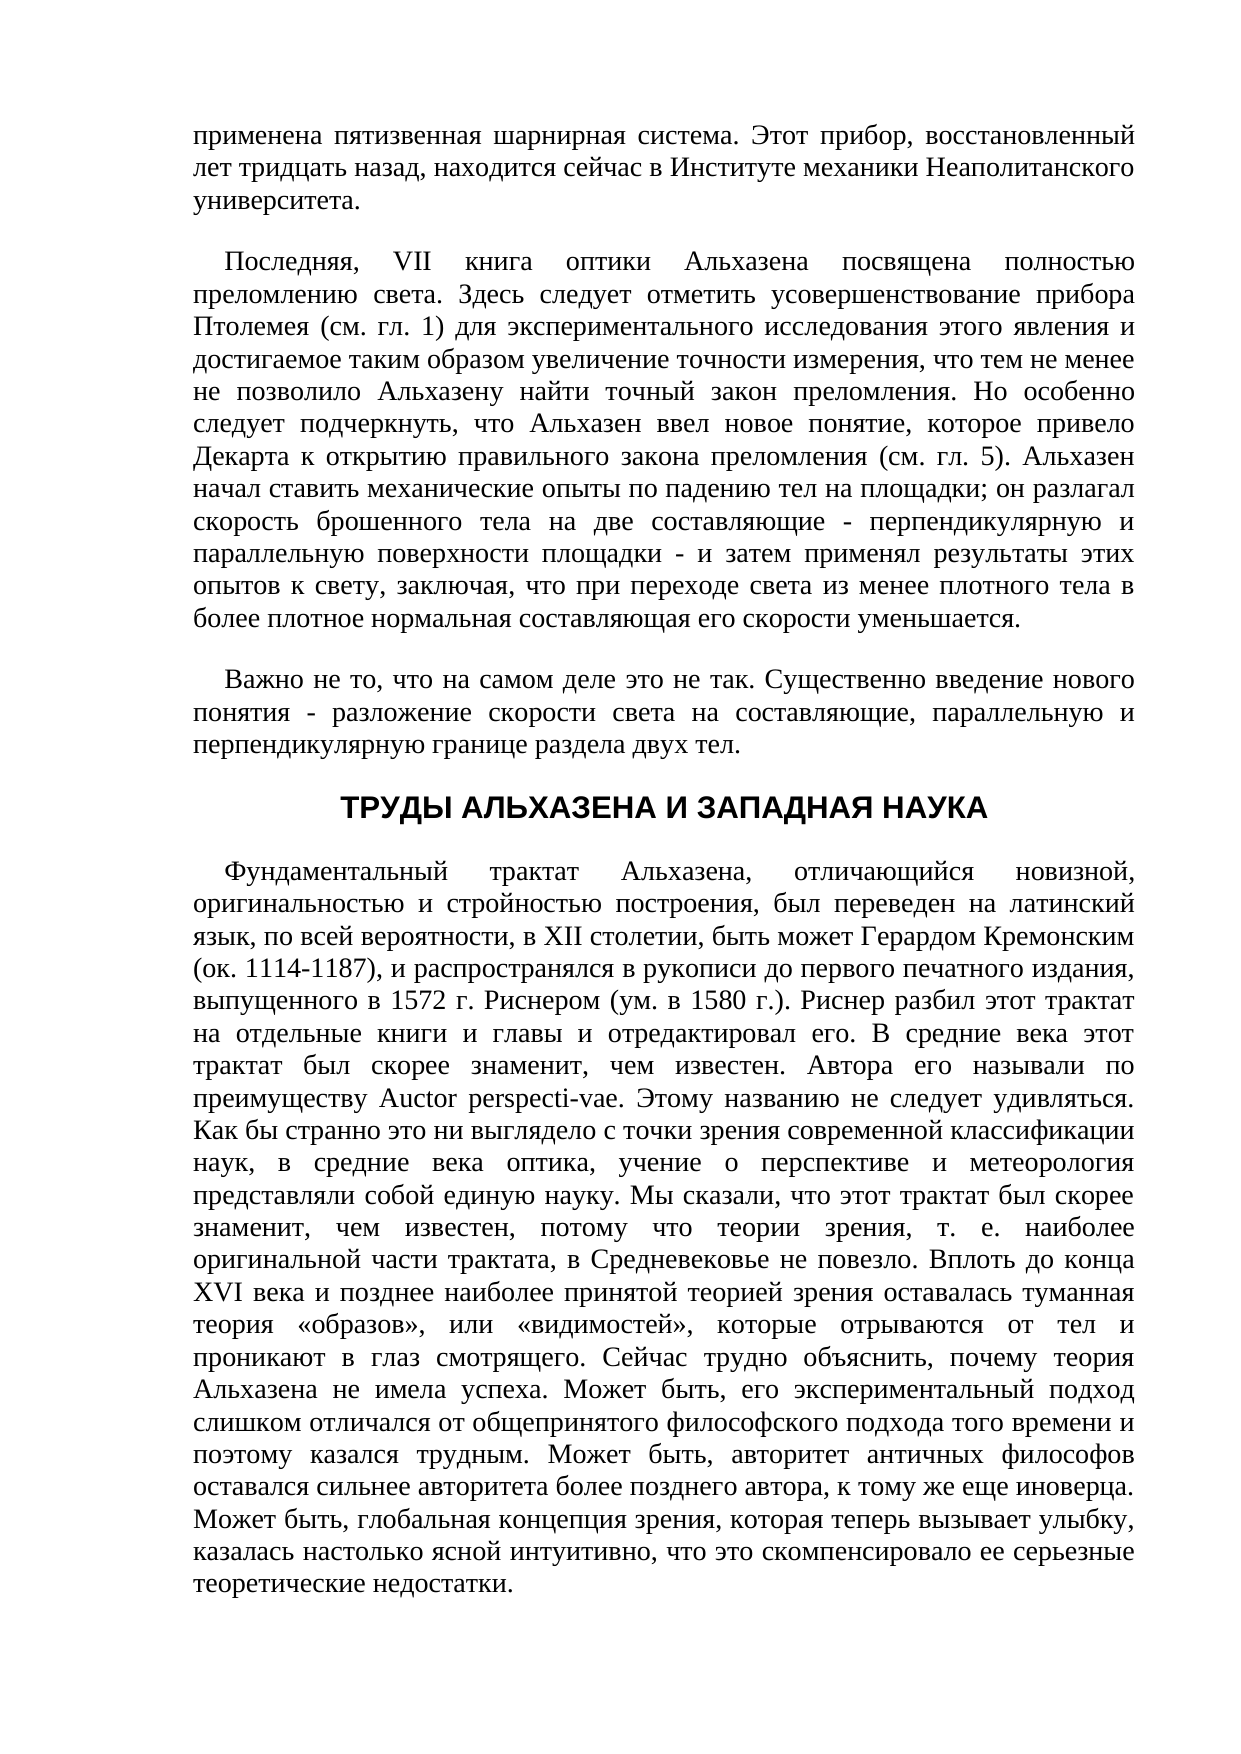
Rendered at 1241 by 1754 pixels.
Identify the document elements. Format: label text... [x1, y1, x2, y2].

text Последняя, VII книга оптики Альхазена посвящена полностью преломлению света. Здесь следует отметить усовершенствование прибора Птолемея (см. гл. 1) для экспериментального исследования этого явления и достигаемое таким образом увеличение точности измерения, что тем не менее не позволило Альхазену найти точный закон преломления. Но особенно следует подчеркнуть, что Альхазен ввел новое понятие, которое привело Декарта к открытию правильного закона преломления (см. гл. 5). Альхазен начал ставить механические опыты по падению тел на площадки; он разлагал скорость брошенного тела на две составляющие - перпендикулярную и параллельную поверхности площадки - и затем применял результаты этих опытов к свету, заключая, что при переходе света из менее плотного тела в более плотное нормальная составляющая его скорости уменьшается. [193, 244, 1136, 633]
text Фундаментальный трактат Альхазена, отличающийся новизной, оригинальностью и стройностью построения, был переведен на латинский язык, по всей вероятности, в XII столетии, быть может Герардом Кремонским (ок. 1114-1187), и распространялся в рукописи до первого печатного издания, выпущенного в 1572 г. Риснером (ум. в 1580 г.). Риснер разбил этот трактат на отдельные книги и главы и отредактировал его. В средние века этот трактат был скорее знаменит, чем известен. Автора его называли по преимуществу Auctor perspecti-vae. Этому названию не следует удивляться. Как бы странно это ни выглядело с точки зрения современной классификации наук, в средние века оптика, учение о перспективе и метеорология представляли собой единую науку. Мы сказали, что этот трактат был скорее знаменит, чем известен, потому что теории зрения, т. е. наиболее оригинальной части трактата, в Средневековье не повезло. Вплоть до конца XVI века и позднее наиболее принятой теорией зрения оставалась туманная теория «образов», или «видимостей», которые отрываются от тел и проникают в глаз смотрящего. Сейчас трудно объяснить, почему теория Альхазена не имела успеха. Может быть, его экспериментальный подход слишком отличался от общепринятого философского подхода того времени и поэтому казался трудным. Может быть, авторитет античных философов оставался сильнее авторитета более позднего автора, к тому же еще иноверца. Может быть, глобальная концепция зрения, которая теперь вызывает улыбку, казалась настолько ясной интуитивно, что это скомпенсировало ее серьезные теоретические недостатки. [193, 854, 1136, 1599]
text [193, 118, 1136, 215]
text Важно не то, что на самом деле это не так. Существенно введение нового понятия - разложение скорости света на составляющие, параллельную и перпендикулярную границе раздела двух тел. [193, 662, 1136, 759]
text ТРУДЫ АЛЬХАЗЕНА И ЗАПАДНАЯ НАУКА [193, 789, 1136, 825]
